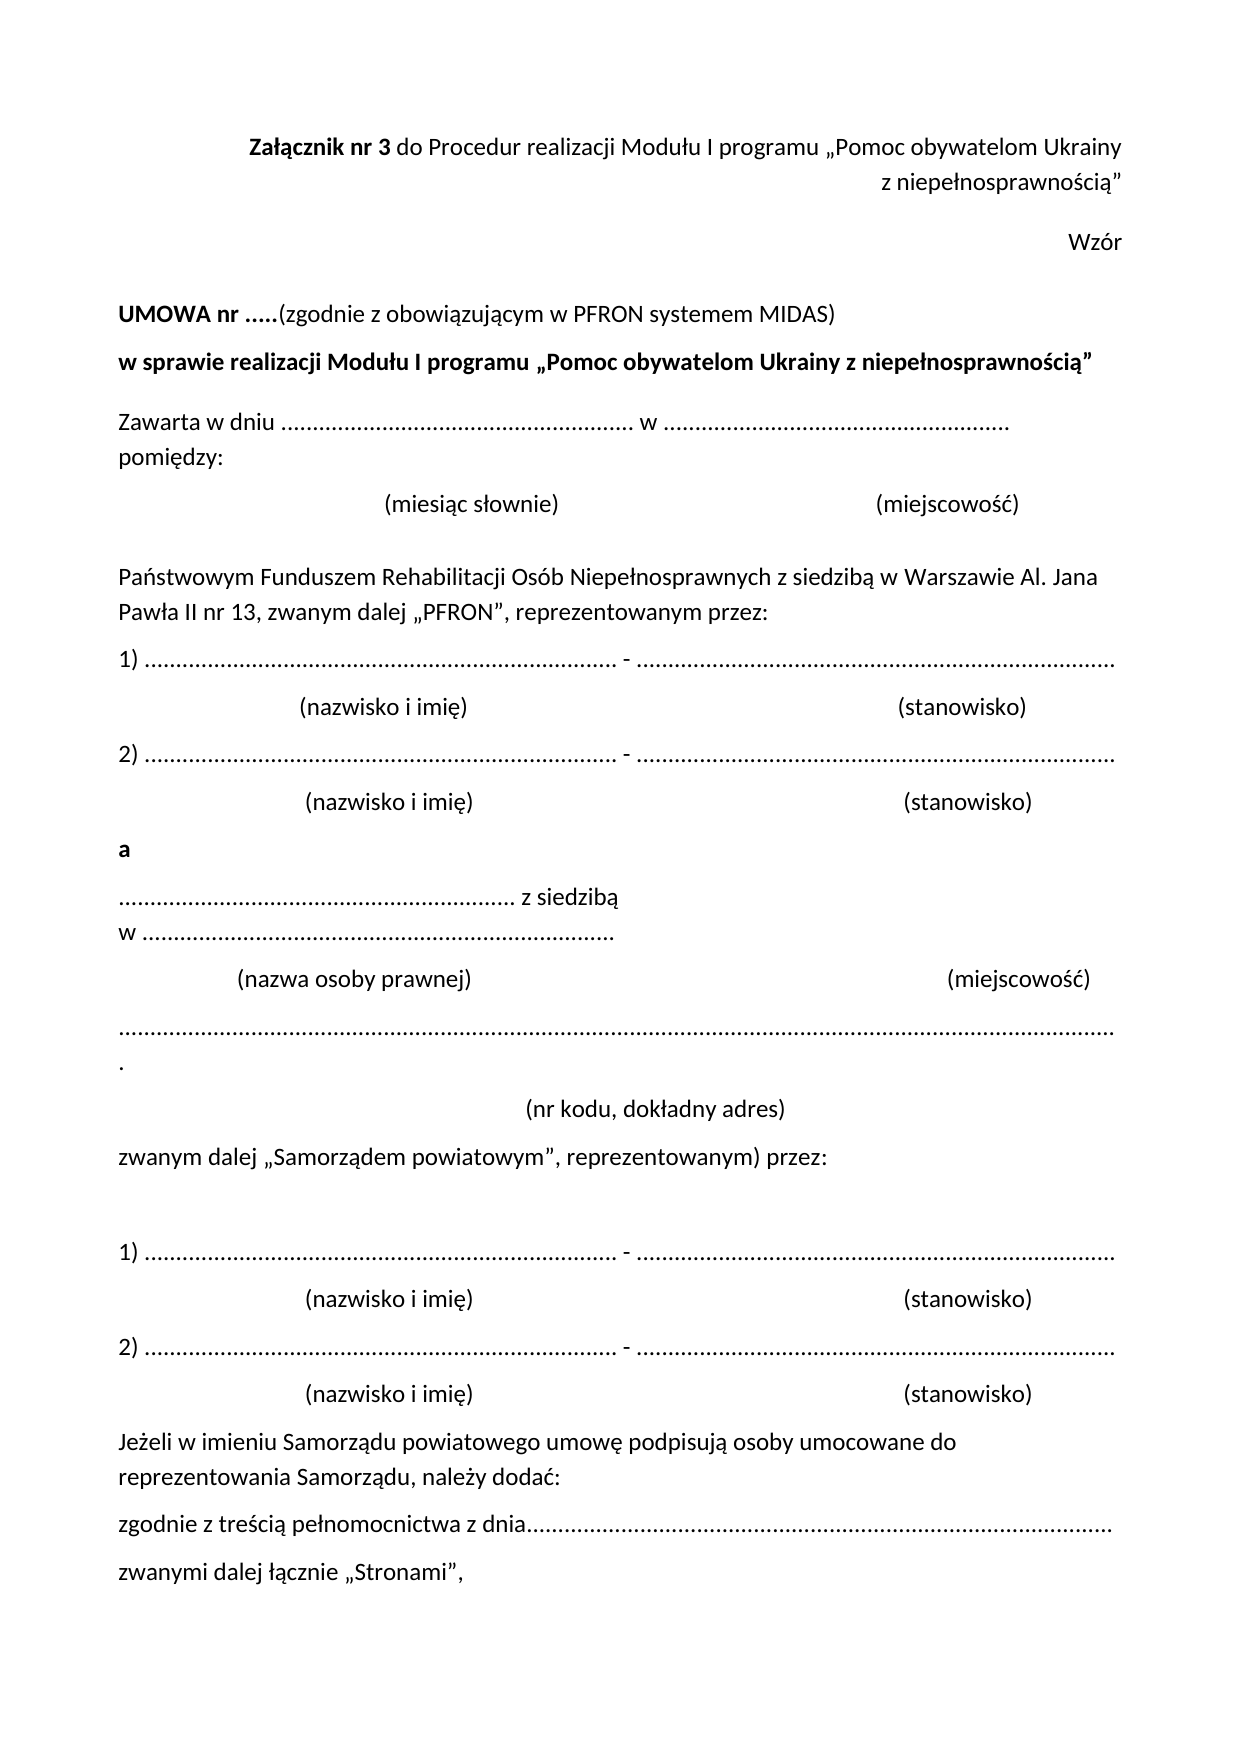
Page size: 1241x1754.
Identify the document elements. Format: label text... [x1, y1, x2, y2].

text (nazwisko i imię) (stanowisko) [118, 1283, 1122, 1314]
text (nr kodu, dokładny adres) [118, 1093, 1122, 1124]
text zgodnie z treścią pełnomocnictwa z dnia............................................................................................. [118, 1508, 1122, 1539]
text (nazwisko i imię) (stanowisko) [118, 691, 1122, 721]
text Państwowym Funduszem Rehabilitacji Osób Niepełnosprawnych z siedzibą w Warszawie Al. Jana Pawła II nr 13, zwanym dalej „PFRON”, reprezentowanym przez: [118, 561, 1122, 626]
text zwanymi dalej łącznie „Stronami”, [118, 1556, 1122, 1586]
text ............................................................................................................................................................... [118, 1011, 1122, 1076]
text (nazwisko i imię) (stanowisko) [118, 1378, 1122, 1409]
text w sprawie realizacji Modułu I programu „Pomoc obywatelom Ukrainy z niepełnosprawnością” [118, 346, 1122, 376]
text a [118, 833, 1122, 864]
text 1) ........................................................................... - ............................................................................ [118, 643, 1122, 674]
text 2) ........................................................................... - ............................................................................ [118, 738, 1122, 769]
text Wzór [118, 226, 1122, 256]
text Załącznik nr 3 do Procedur realizacji Modułu I programu „Pomoc obywatelom Ukrainy z niepełnosprawnością” [118, 131, 1122, 196]
text 2) ........................................................................... - ............................................................................ [118, 1331, 1122, 1361]
text Jeżeli w imieniu Samorządu powiatowego umowę podpisują osoby umocowane do reprezentowania Samorządu, należy dodać: [118, 1426, 1122, 1491]
text Zawarta w dniu ........................................................ w ....................................................... pomiędzy: [118, 406, 1122, 471]
text ............................................................... z siedzibą w ........................................................................... [118, 881, 1122, 946]
text UMOWA nr .....(zgodnie z obowiązującym w PFRON systemem MIDAS) [118, 298, 1122, 329]
text (miesiąc słownie) (miejscowość) [118, 488, 1122, 519]
text zwanym dalej „Samorządem powiatowym”, reprezentowanym) przez: [118, 1141, 1122, 1171]
text (nazwa osoby prawnej) (miejscowość) [118, 963, 1122, 994]
text (nazwisko i imię) (stanowisko) [118, 786, 1122, 816]
text 1) ........................................................................... - ............................................................................ [118, 1236, 1122, 1266]
